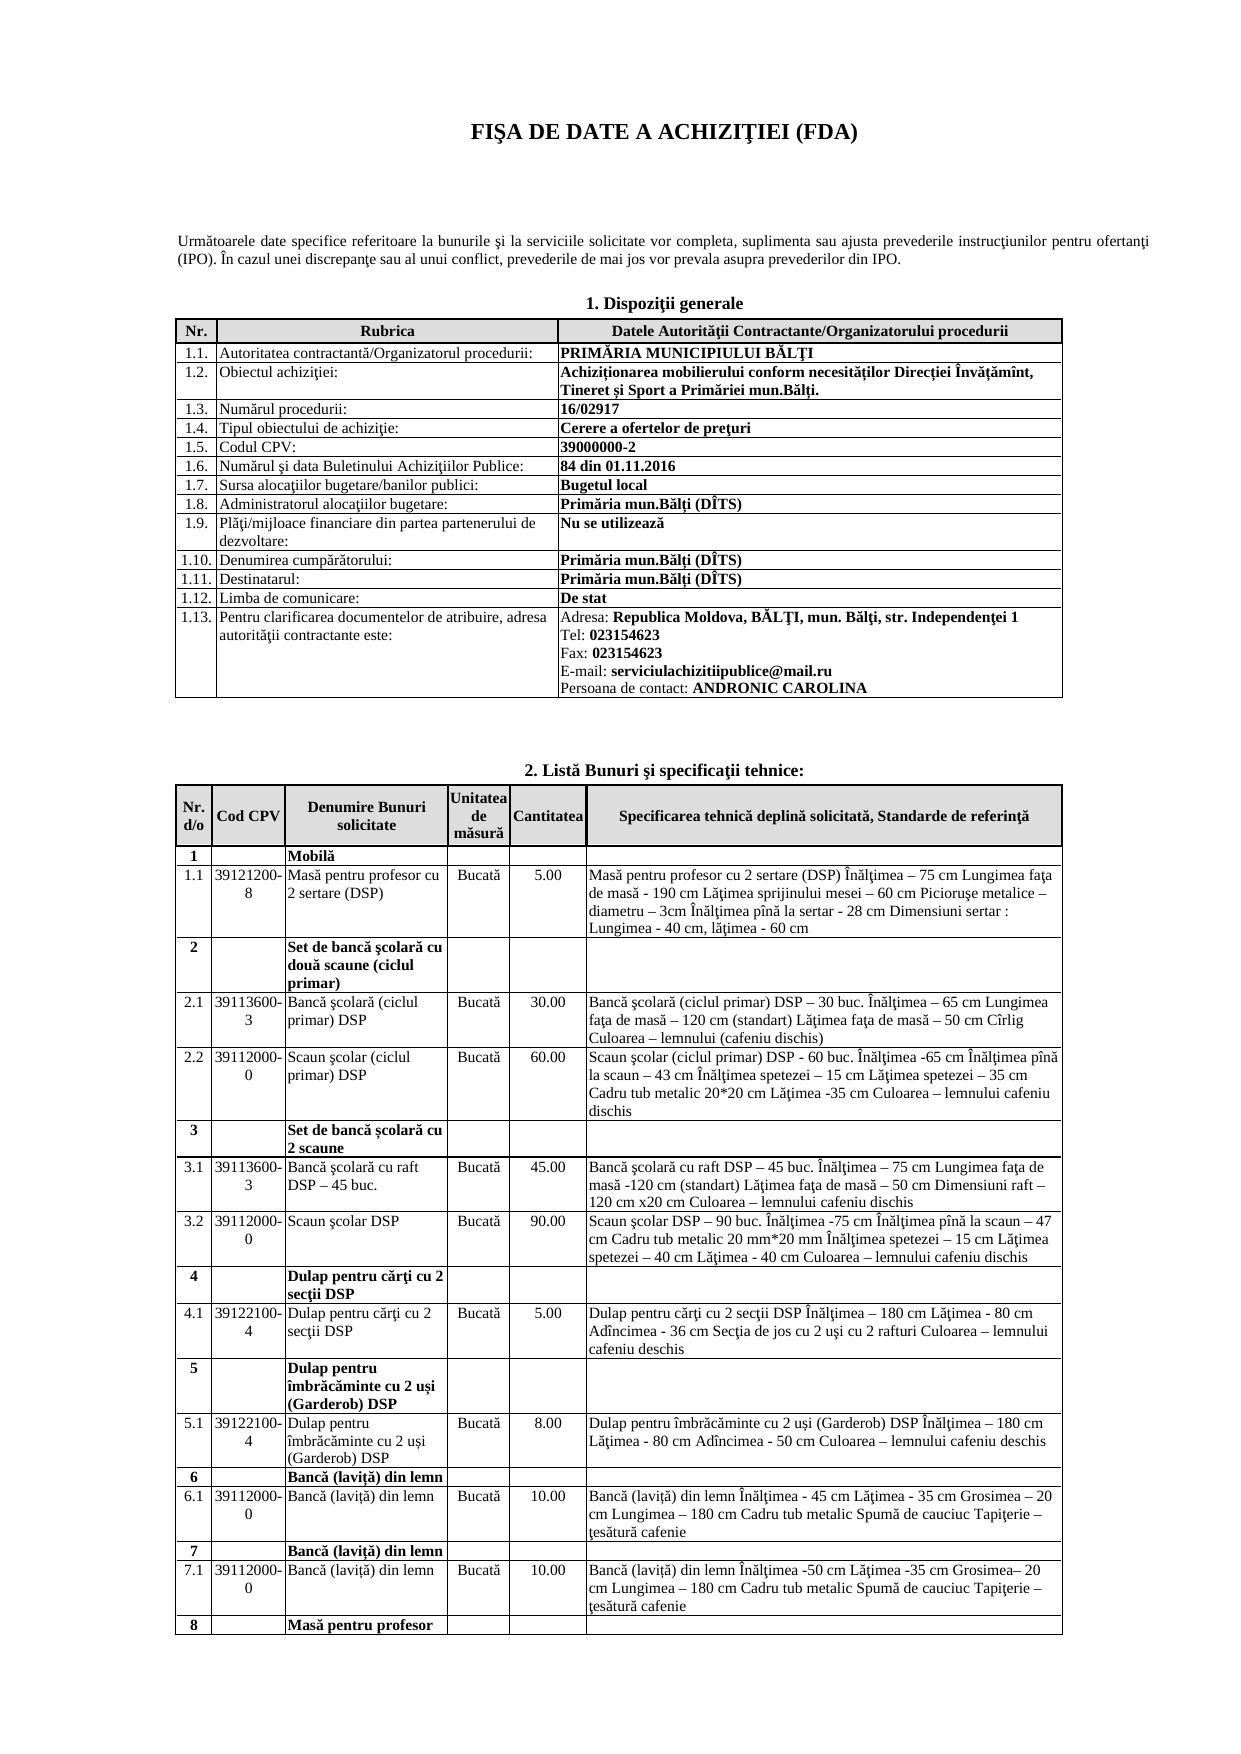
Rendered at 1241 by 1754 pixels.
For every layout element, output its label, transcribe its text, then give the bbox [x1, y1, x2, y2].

table_cell [587, 1541, 1062, 1560]
table_cell Administratorul alocaţiilor bugetare: [217, 495, 558, 513]
table_cell Bucată [448, 1487, 509, 1541]
table_cell [212, 1616, 285, 1634]
table_cell 4.1 [176, 1303, 211, 1358]
table_cell Obiectul achiziţiei: [217, 363, 558, 399]
table_cell Bucată [448, 1304, 509, 1358]
table_cell 39112000-0 [212, 1487, 285, 1541]
table_cell 1.6. [176, 456, 216, 475]
table_cell Bucată [448, 1158, 509, 1211]
table_cell Primăria mun.Bălți (DÎTS) [559, 494, 1062, 513]
table_cell Scaun şcolar (ciclul primar) DSP [286, 1048, 447, 1119]
table_cell 8.00 [510, 1414, 586, 1467]
table_cell [448, 1359, 509, 1412]
table_cell Bancă (laviță) din lemn Înălţimea -50 cm Lăţimea -35 cm Grosimea– 20 cm Lungimea – 180 cm Cadru tub metalic Spumă de cauciuc Tapiţerie – ţesătură cafenie [587, 1560, 1062, 1615]
text 1. Dispoziţii generale [177, 293, 1152, 313]
table_cell 8 [176, 1615, 211, 1634]
table_cell Dulap pentru cărţi cu 2 secţii DSP [286, 1304, 447, 1358]
table_cell [587, 1467, 1062, 1486]
table_cell Bucată [448, 1048, 509, 1119]
table_cell Scaun şcolar DSP [286, 1212, 447, 1266]
table_cell 84 din 01.11.2016 [559, 456, 1062, 475]
table_cell 39112000-0 [212, 1048, 285, 1119]
table_cell 39122100-4 [212, 1414, 285, 1467]
table_cell 1.1 [176, 865, 211, 937]
table_cell Scaun şcolar (ciclul primar) DSP - 60 buc. Înălţimea -65 cm Înălţimea pînă la scaun – 43 cm Înălţimea spetezei – 15 cm Lăţimea spetezei – 35 cm Cadru tub metalic 20*20 cm Lăţimea -35 cm Culoarea – lemnului cafeniu dischis [587, 1047, 1062, 1119]
table_cell [587, 1120, 1062, 1156]
table_cell 6 [176, 1467, 211, 1486]
table_cell Bancă (laviță) din lemn [286, 1542, 447, 1560]
table_cell [448, 1267, 509, 1303]
table_cell [587, 1266, 1062, 1303]
table_cell [212, 1468, 285, 1486]
table_cell 39121200-8 [212, 866, 285, 937]
table_cell [510, 1468, 586, 1486]
table_cell [212, 1121, 285, 1156]
table_cell Scaun şcolar DSP – 90 buc. Înălţimea -75 cm Înălţimea pînă la scaun – 47 cm Cadru tub metalic 20 mm*20 mm Înălţimea spetezei – 15 cm Lăţimea spetezei – 40 cm Lăţimea - 40 cm Culoarea – lemnului cafeniu dischis [587, 1211, 1062, 1266]
table_cell Adresa: Republica Moldova, BĂLŢI, mun. Bălţi, str. Independenţei 1 Tel: 023154623 Fax: 023154623 E-mail: serviciulachizitiipublice@mail.ru Persoana de contact: ANDRONIC CAROLINA [559, 607, 1062, 697]
table_cell Sursa alocaţiilor bugetare/banilor publici: [217, 476, 558, 494]
table_cell 1.11. [176, 569, 216, 588]
table_cell Bancă şcolară cu raft DSP – 45 buc. [286, 1158, 447, 1211]
text FIŞA DE DATE A ACHIZIŢIEI (FDA) [177, 118, 1152, 144]
table_cell 4 [176, 1266, 211, 1303]
table_cell 3 [176, 1120, 211, 1156]
table_cell Primăria mun.Bălți (DÎTS) [559, 550, 1062, 569]
table_cell Tipul obiectului de achiziţie: [217, 419, 558, 437]
table_cell Achiziționarea mobilierului conform necesităților Direcției Învățămînt, Tineret și Sport a Primăriei mun.Bălți. [559, 362, 1062, 399]
table_cell 45.00 [510, 1158, 586, 1211]
table_cell Numărul procedurii: [217, 400, 558, 418]
table_cell [510, 1359, 586, 1412]
table_header Specificarea tehnică deplină solicitată, Standarde de referinţă [588, 786, 1061, 844]
table_cell 5.00 [510, 866, 586, 937]
table_cell [587, 937, 1062, 992]
table_cell 2.1 [176, 992, 211, 1047]
table_cell 1.4. [176, 418, 216, 437]
table_cell Primăria mun.Bălți (DÎTS) [559, 569, 1062, 588]
table_cell 39113600-3 [212, 993, 285, 1047]
table_cell [448, 938, 509, 992]
table_cell Autoritatea contractantă/Organizatorul procedurii: [217, 344, 558, 362]
table_cell [448, 1616, 509, 1634]
table_cell [448, 1468, 509, 1486]
table_header Datele Autorităţii Contractante/Organizatorului procedurii [559, 320, 1061, 342]
table_cell [510, 1616, 586, 1634]
table_cell Mobilă [286, 847, 447, 864]
table_cell 10.00 [510, 1487, 586, 1541]
table_cell Bancă şcolară cu raft DSP – 45 buc. Înălţimea – 75 cm Lungimea faţa de masă -120 cm (standart) Lăţimea faţa de masă – 50 cm Dimensiuni raft – 120 cm x20 cm Culoarea – lemnului cafeniu dischis [587, 1156, 1062, 1211]
table_cell [510, 1267, 586, 1303]
table_cell Nu se utilizează [559, 513, 1062, 550]
table_cell Bancă şcolară (ciclul primar) DSP [286, 993, 447, 1047]
table_cell Dulap pentru îmbrăcăminte cu 2 uși (Garderob) DSP Înălţimea – 180 cm Lăţimea - 80 cm Adîncimea - 50 cm Culoarea – lemnului cafeniu deschis [587, 1413, 1062, 1467]
text 2. Listă Bunuri şi specificaţii tehnice: [177, 759, 1152, 780]
table_cell Dulap pentru cărţi cu 2 secţii DSP Înălţimea – 180 cm Lăţimea - 80 cm Adîncimea - 36 cm Secţia de jos cu 2 uşi cu 2 rafturi Culoarea – lemnului cafeniu deschis [587, 1303, 1062, 1358]
table_cell 1.13. [176, 607, 216, 697]
table_cell Denumirea cumpărătorului: [217, 551, 558, 569]
table_cell 1.7. [176, 475, 216, 494]
table_cell 1.5. [176, 437, 216, 456]
table_cell 1 [176, 847, 211, 864]
table_cell Bancă (laviță) din lemn [286, 1487, 447, 1541]
table_cell Plăţi/mijloace financiare din partea partenerului de dezvoltare: [217, 514, 558, 550]
table_cell [212, 938, 285, 992]
table_header Nr. d/o [177, 786, 211, 844]
table_cell 1.9. [176, 513, 216, 550]
table_cell Set de bancă şcolară cu două scaune (ciclul primar) [286, 938, 447, 992]
table_cell [212, 847, 285, 864]
table_cell Bancă şcolară (ciclul primar) DSP – 30 buc. Înălţimea – 65 cm Lungimea faţa de masă – 120 cm (standart) Lăţimea faţa de masă – 50 cm Cîrlig Culoarea – lemnului (cafeniu dischis) [587, 992, 1062, 1047]
table_header Cod CPV [213, 786, 284, 844]
table_cell Destinatarul: [217, 570, 558, 588]
table_cell 16/02917 [559, 399, 1062, 418]
table_cell 1.8. [176, 494, 216, 513]
table_cell Limba de comunicare: [217, 589, 558, 607]
table_cell Bucată [448, 1561, 509, 1615]
table_cell [510, 938, 586, 992]
text Următoarele date specifice referitoare la bunurile şi la serviciile solicitate vor completa, suplimenta sau ajusta prevederile instrucţiunilor pentru ofertanţi (IPO). În cazul unei discrepanţe sau al unui conflict, prevederile de mai jos vor prevala asupra prevederilor din IPO. [177, 232, 1152, 268]
table_cell Bucată [448, 1212, 509, 1266]
table_cell Cerere a ofertelor de preţuri [559, 418, 1062, 437]
table_cell [587, 1358, 1062, 1412]
table_cell [587, 1615, 1062, 1634]
table_cell 1.12. [176, 588, 216, 607]
table_cell [212, 1359, 285, 1412]
table_cell Bugetul local [559, 475, 1062, 494]
table_cell 90.00 [510, 1212, 586, 1266]
table_cell 7 [176, 1541, 211, 1560]
table_cell [510, 847, 586, 864]
table_cell 3.1 [176, 1156, 211, 1211]
table_cell Bancă (laviță) din lemn [286, 1468, 447, 1486]
table_cell Set de bancă școlară cu 2 scaune [286, 1121, 447, 1156]
table_cell [448, 847, 509, 864]
table_header Unitatea de măsură [449, 786, 509, 844]
table_cell [587, 847, 1062, 864]
table_cell 39000000-2 [559, 437, 1062, 456]
table_header Denumire Bunuri solicitate [286, 786, 447, 844]
table_cell 5.00 [510, 1304, 586, 1358]
table_cell Masă pentru profesor cu 2 sertare (DSP) Înălţimea – 75 cm Lungimea faţa de masă - 190 cm Lăţimea sprijinului mesei – 60 cm Picioruşe metalice – diametru – 3cm Înălţimea pînă la sertar - 28 cm Dimensiuni sertar : Lungimea - 40 cm, lăţimea - 60 cm [587, 865, 1062, 937]
table_cell 6.1 [176, 1486, 211, 1541]
table_cell Pentru clarificarea documentelor de atribuire, adresa autorităţii contractante este: [217, 608, 558, 697]
table_cell Dulap pentru îmbrăcăminte cu 2 uși (Garderob) DSP [286, 1359, 447, 1412]
table_cell [212, 1267, 285, 1303]
table_header Nr. [177, 320, 216, 342]
table_cell PRIMĂRIA MUNICIPIULUI BĂLŢI [559, 344, 1062, 362]
table_cell Dulap pentru cărţi cu 2 secţii DSP [286, 1267, 447, 1303]
table_cell Bancă (laviță) din lemn [286, 1561, 447, 1615]
table_cell 5.1 [176, 1413, 211, 1467]
table_cell [212, 1542, 285, 1560]
table_cell 39112000-0 [212, 1561, 285, 1615]
table_cell 39112000-0 [212, 1212, 285, 1266]
table_cell 3.2 [176, 1211, 211, 1266]
table_cell Dulap pentru îmbrăcăminte cu 2 uși (Garderob) DSP [286, 1414, 447, 1467]
table_cell Bancă (laviță) din lemn Înălţimea - 45 cm Lăţimea - 35 cm Grosimea – 20 cm Lungimea – 180 cm Cadru tub metalic Spumă de cauciuc Tapiţerie – ţesătură cafenie [587, 1486, 1062, 1541]
table_cell [448, 1542, 509, 1560]
table_cell Bucată [448, 993, 509, 1047]
table_cell 1.1. [176, 344, 216, 362]
table_cell 2 [176, 937, 211, 992]
table_cell 60.00 [510, 1048, 586, 1119]
table_cell 30.00 [510, 993, 586, 1047]
table_cell 39113600-3 [212, 1158, 285, 1211]
table_cell De stat [559, 588, 1062, 607]
table_cell Masă pentru profesor cu 2 sertare (DSP) [286, 866, 447, 937]
table_cell [448, 1121, 509, 1156]
table_cell [510, 1121, 586, 1156]
table_header Rubrica [218, 320, 557, 342]
table_cell [510, 1542, 586, 1560]
table_cell 1.3. [176, 399, 216, 418]
table_cell 1.10. [176, 550, 216, 569]
table_cell 39122100-4 [212, 1304, 285, 1358]
table_cell Numărul şi data Buletinului Achiziţiilor Publice: [217, 457, 558, 475]
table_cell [286, 1616, 447, 1634]
table_cell Codul CPV: [217, 438, 558, 456]
table_cell 2.2 [176, 1047, 211, 1119]
table_cell 1.2. [176, 362, 216, 399]
table_header Cantitatea [511, 786, 585, 844]
table_cell Bucată [448, 866, 509, 937]
table_cell 10.00 [510, 1561, 586, 1615]
table_cell 5 [176, 1358, 211, 1412]
table_cell 7.1 [176, 1560, 211, 1615]
table_cell Bucată [448, 1414, 509, 1467]
